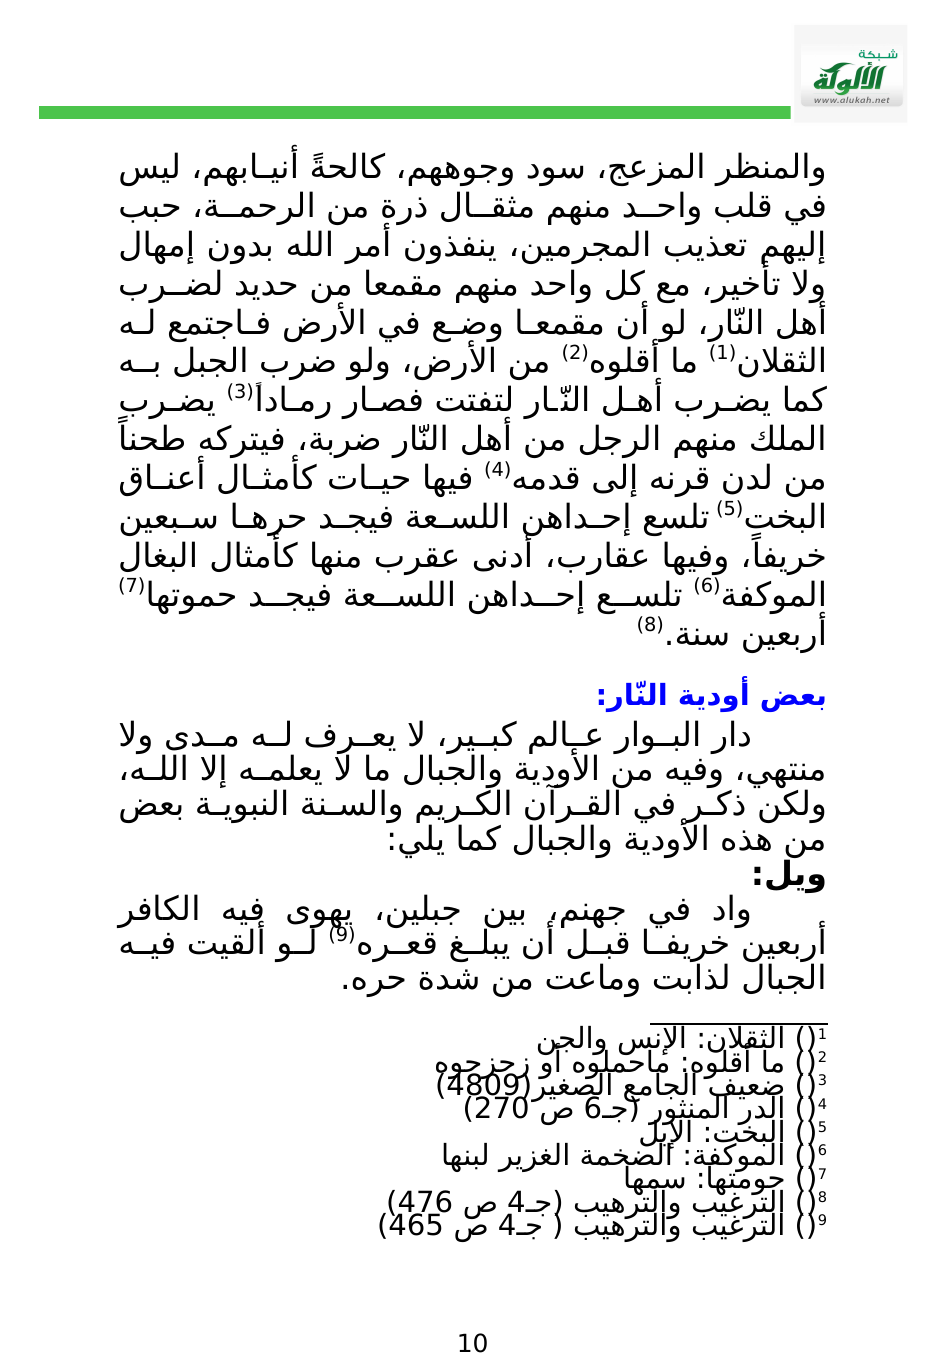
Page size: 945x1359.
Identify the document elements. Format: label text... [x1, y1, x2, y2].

text ويل: [118, 858, 827, 893]
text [118, 148, 827, 653]
text واد في جهنم، بين جبلين، يهوى فيه الكافر أربعين خريفا قبل أن يبلغ قعره() لو ألقيت فيه الجبال لذابت وماعت من شدة حره. [118, 893, 827, 998]
text دار البوار عالم كبير، لا يعرف له مدى ولا منتهي، وفيه من الأودية والجبال ما لا يعلمه إلا الله، ولكن ذكر في القرآن الكريم والسنة النبوية بعض من هذه الأودية والجبال كما يلي: [118, 718, 827, 858]
subtitle بعض أودية النّار: [118, 678, 827, 712]
